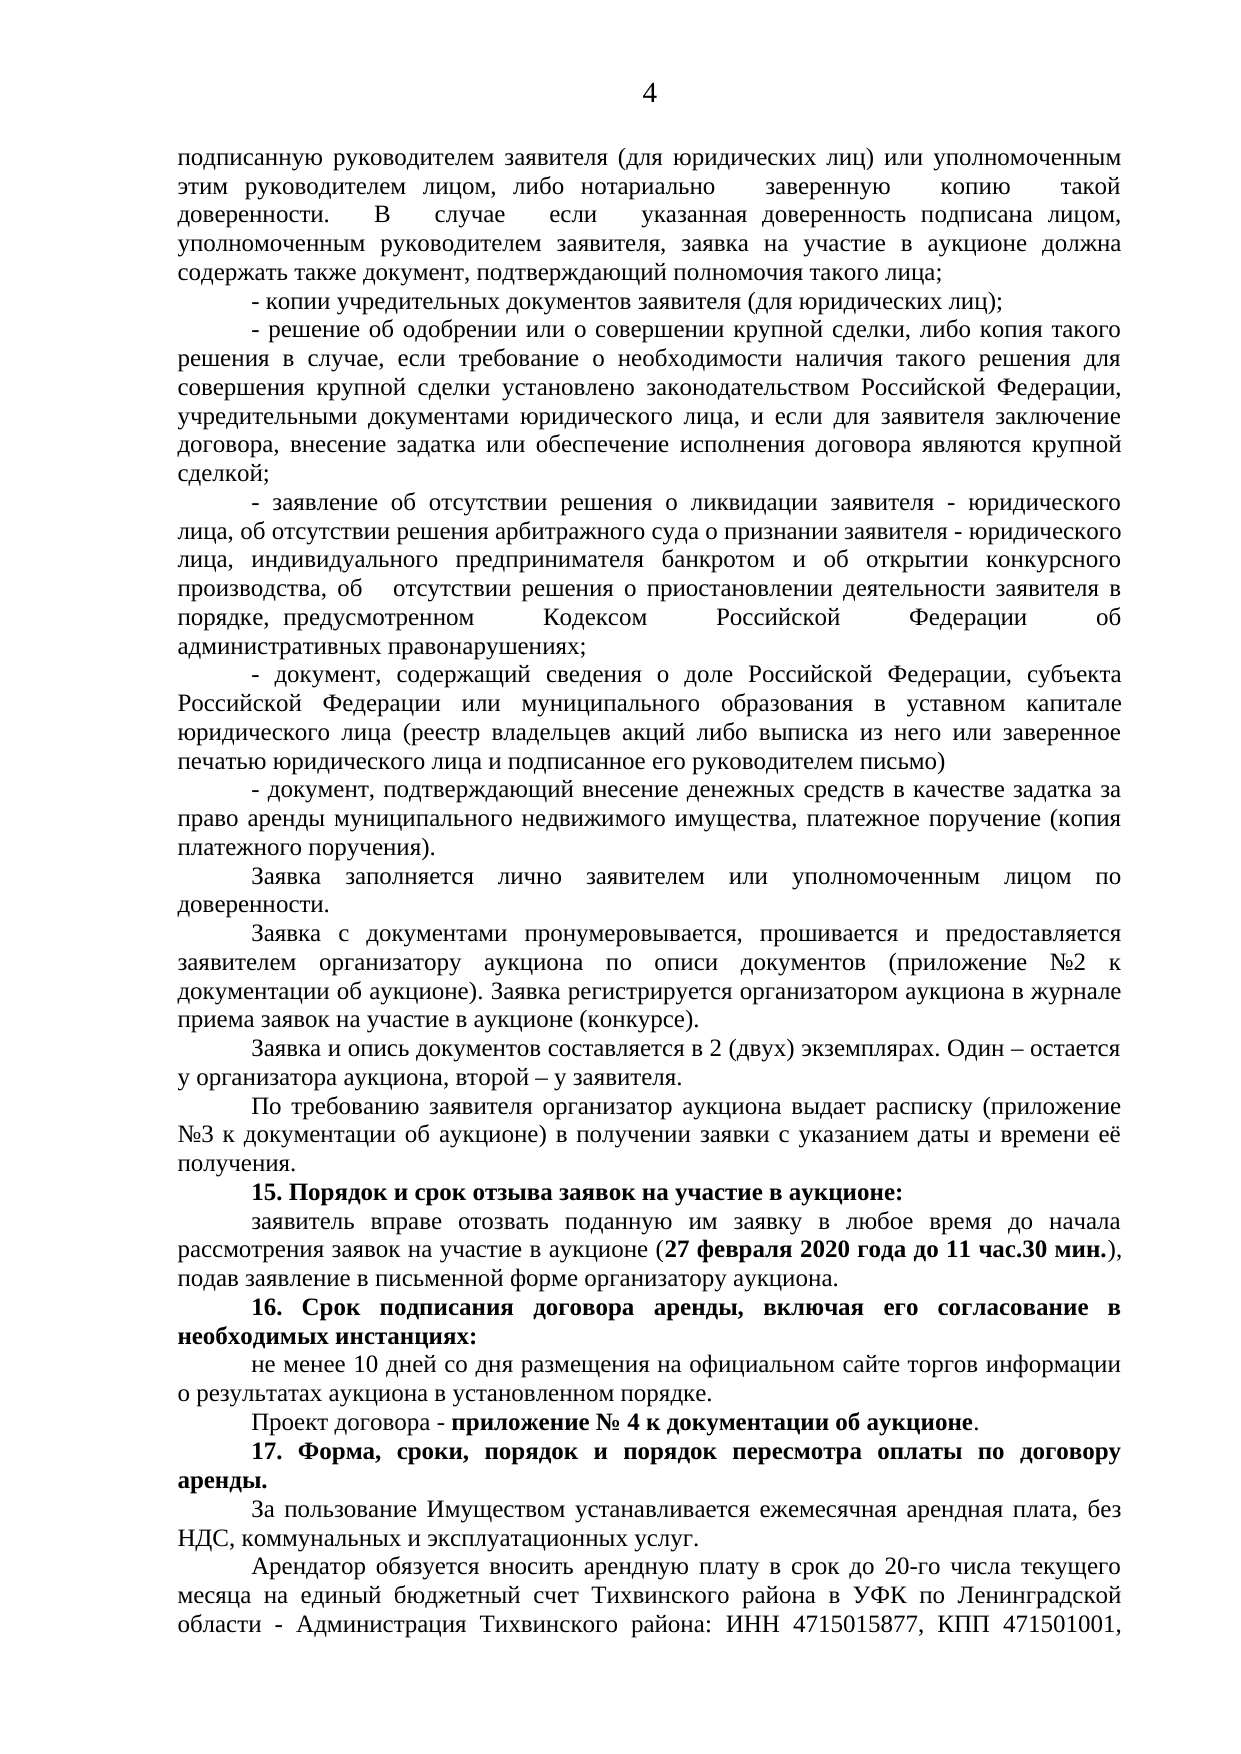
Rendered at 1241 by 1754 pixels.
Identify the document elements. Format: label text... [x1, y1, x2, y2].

text За пользование Имуществом устанавливается ежемесячная арендная плата, без НДС, коммунальных и эксплуатационных услуг. [177, 1494, 1122, 1551]
text - заявление об отсутствии решения о ликвидации заявителя - юридического лица, об отсутствии решения арбитражного суда о признании заявителя - юридического лица, индивидуального предпринимателя банкротом и об открытии конкурсного производства, об отсутствии решения о приостановлении деятельности заявителя в порядке, предусмотренном Кодексом Российской Федерации об административных правонарушениях; [177, 487, 1122, 659]
text 16. Срок подписания договора аренды, включая его согласование в необходимых инстанциях: [177, 1292, 1122, 1349]
text - документ, подтверждающий внесение денежных средств в качестве задатка за право аренды муниципального недвижимого имущества, платежное поручение (копия платежного поручения). [177, 774, 1122, 861]
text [177, 1551, 1122, 1638]
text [177, 142, 1122, 286]
text Заявка с документами пронумеровывается, прошивается и предоставляется заявителем организатору аукциона по описи документов (приложение №2 к документации об аукционе). Заявка регистрируется организатором аукциона в журнале приема заявок на участие в аукционе (конкурсе). [177, 918, 1122, 1033]
text заявитель вправе отозвать поданную им заявку в любое время до начала рассмотрения заявок на участие в аукционе (27 февраля 2020 года до 11 час.30 мин.), подав заявление в письменной форме организатору аукциона. [177, 1206, 1122, 1292]
text - документ, содержащий сведения о доле Российской Федерации, субъекта Российской Федерации или муниципального образования в уставном капитале юридического лица (реестр владельцев акций либо выписка из него или заверенное печатью юридического лица и подписанное его руководителем письмо) [177, 659, 1122, 774]
text - копии учредительных документов заявителя (для юридических лиц); [177, 286, 1122, 314]
text Проект договора - приложение № 4 к документации об аукционе. [177, 1407, 1122, 1436]
text Заявка и опись документов составляется в 2 (двух) экземплярах. Один – остается у организатора аукциона, второй – у заявителя. [177, 1033, 1122, 1091]
text - решение об одобрении или о совершении крупной сделки, либо копия такого решения в случае, если требование о необходимости наличия такого решения для совершения крупной сделки установлено законодательством Российской Федерации, учредительными документами юридического лица, и если для заявителя заключение договора, внесение задатка или обеспечение исполнения договора являются крупной сделкой; [177, 314, 1122, 487]
text 15. Порядок и срок отзыва заявок на участие в аукционе: [177, 1177, 1122, 1206]
text не менее 10 дней со дня размещения на официальном сайте торгов информации о результатах аукциона в установленном порядке. [177, 1349, 1122, 1407]
text По требованию заявителя организатор аукциона выдает расписку (приложение №3 к документации об аукционе) в получении заявки с указанием даты и времени её получения. [177, 1091, 1122, 1177]
text 17. Форма, сроки, порядок и порядок пересмотра оплаты по договору аренды. [177, 1437, 1122, 1494]
text Заявка заполняется лично заявителем или уполномоченным лицом по доверенности. [177, 861, 1122, 918]
